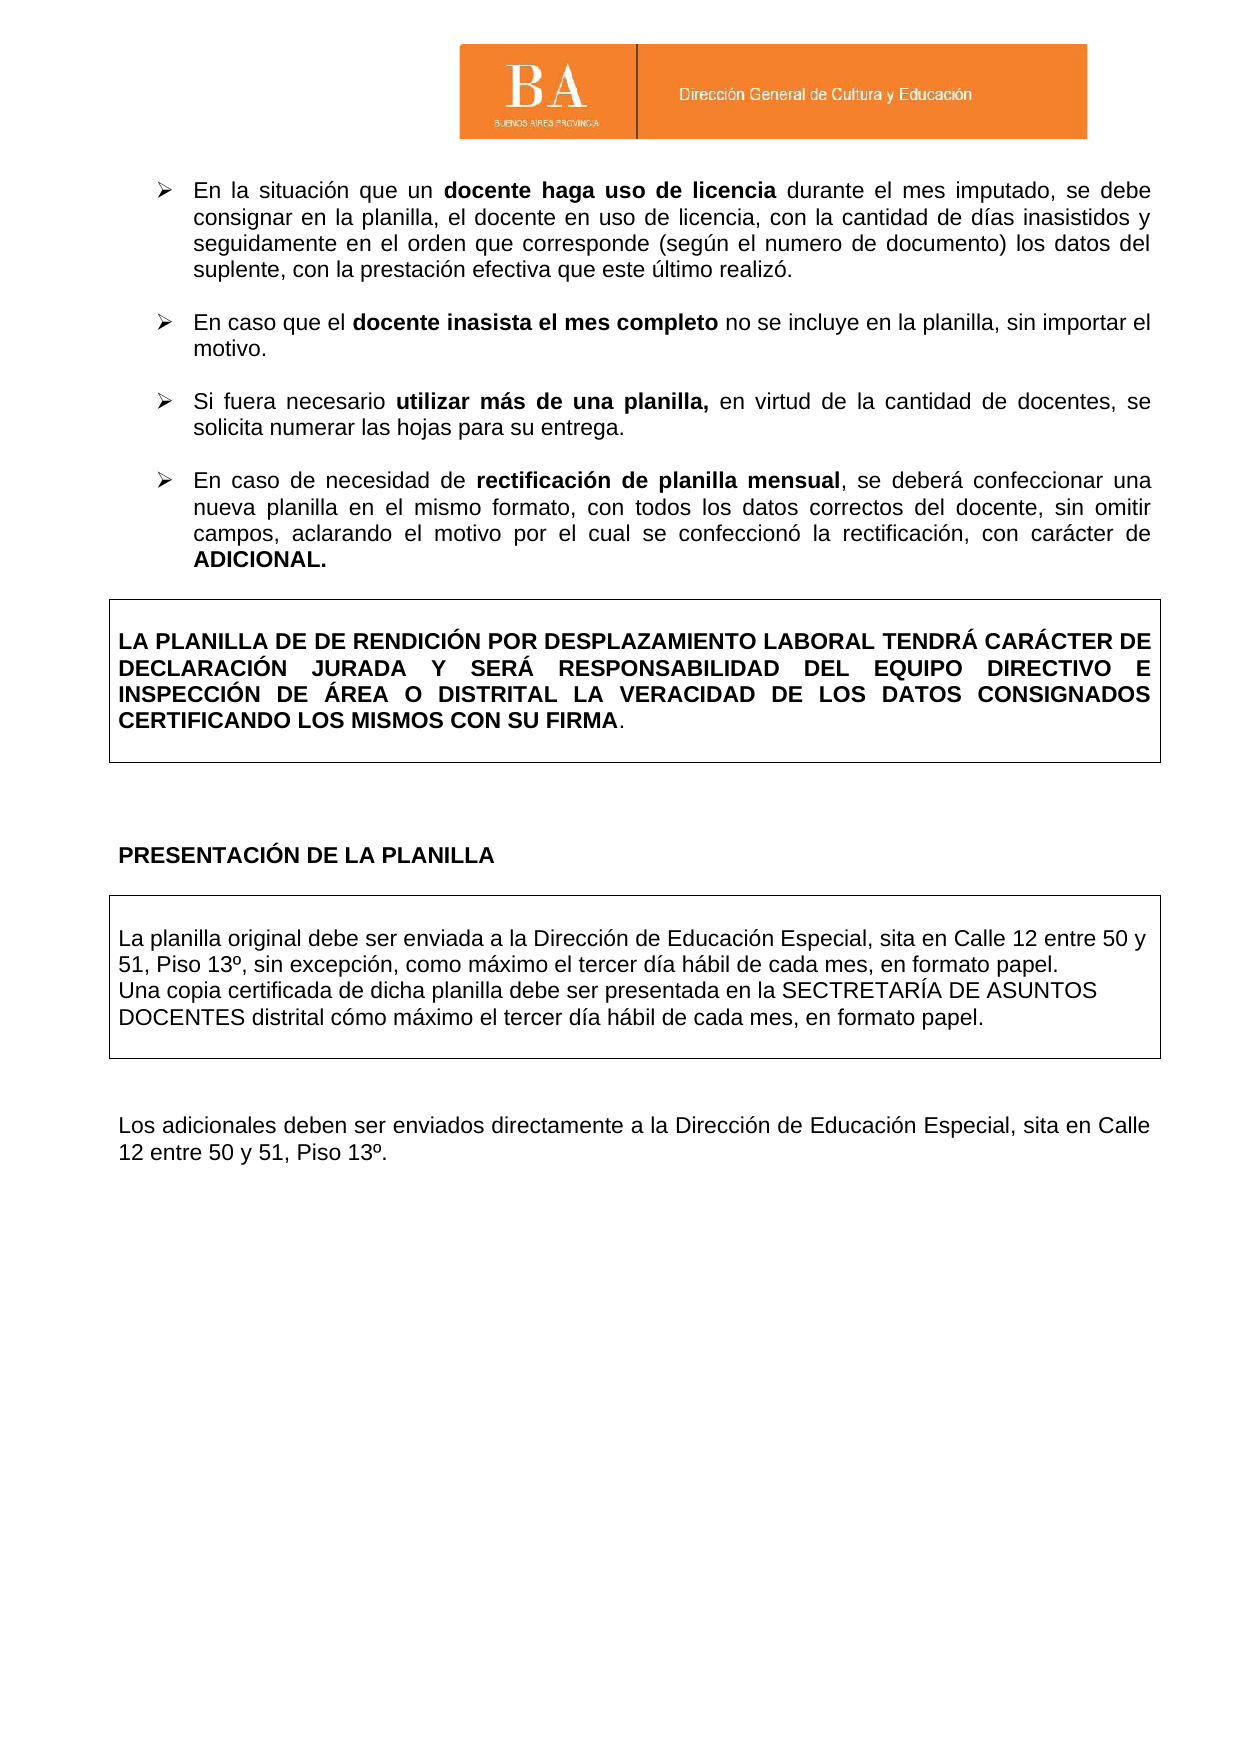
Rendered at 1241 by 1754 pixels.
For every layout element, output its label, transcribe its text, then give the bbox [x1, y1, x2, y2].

text PRESENTACIÓN DE LA PLANILLA [118, 842, 1152, 869]
list En la situación que un docente haga uso de licencia durante el mes imputado, se debe consignar en la planilla, el docente en uso de licencia, con la cantidad de días inasistidos y seguidamente en el orden que corresponde (según el numero de documento) los datos del suplente, con la prestación efectiva que este último realizó. [156, 177, 1152, 283]
list En caso que el docente inasista el mes completo no se incluye en la planilla, sin importar el motivo. [156, 309, 1152, 362]
text La planilla original debe ser enviada a la Dirección de Educación Especial, sita en Calle 12 entre 50 y 51, Piso 13º, sin excepción, como máximo el tercer día hábil de cada mes, en formato papel. [118, 924, 1152, 977]
text LA PLANILLA DE DE RENDICIÓN POR DESPLAZAMIENTO LABORAL TENDRÁ CARÁCTER DE DECLARACIÓN JURADA Y SERÁ RESPONSABILIDAD DEL EQUIPO DIRECTIVO E INSPECCIÓN DE ÁREA O DISTRITAL LA VERACIDAD DE LOS DATOS CONSIGNADOS CERTIFICANDO LOS MISMOS CON SU FIRMA. [118, 628, 1152, 734]
picture [459, 44, 1088, 139]
list En caso de necesidad de rectificación de planilla mensual, se deberá confeccionar una nueva planilla en el mismo formato, con todos los datos correctos del docente, sin omitir campos, aclarando el motivo por el cual se confeccionó la rectificación, con carácter de ADICIONAL. [156, 467, 1152, 572]
text Los adicionales deben ser enviados directamente a la Dirección de Educación Especial, sita en Calle 12 entre 50 y 51, Piso 13º. [118, 1112, 1152, 1165]
list Si fuera necesario utilizar más de una planilla, en virtud de la cantidad de docentes, se solicita numerar las hojas para su entrega. [156, 388, 1152, 441]
text Una copia certificada de dicha planilla debe ser presentada en la SECTRETARÍA DE ASUNTOS DOCENTES distrital cómo máximo el tercer día hábil de cada mes, en formato papel. [118, 977, 1152, 1030]
